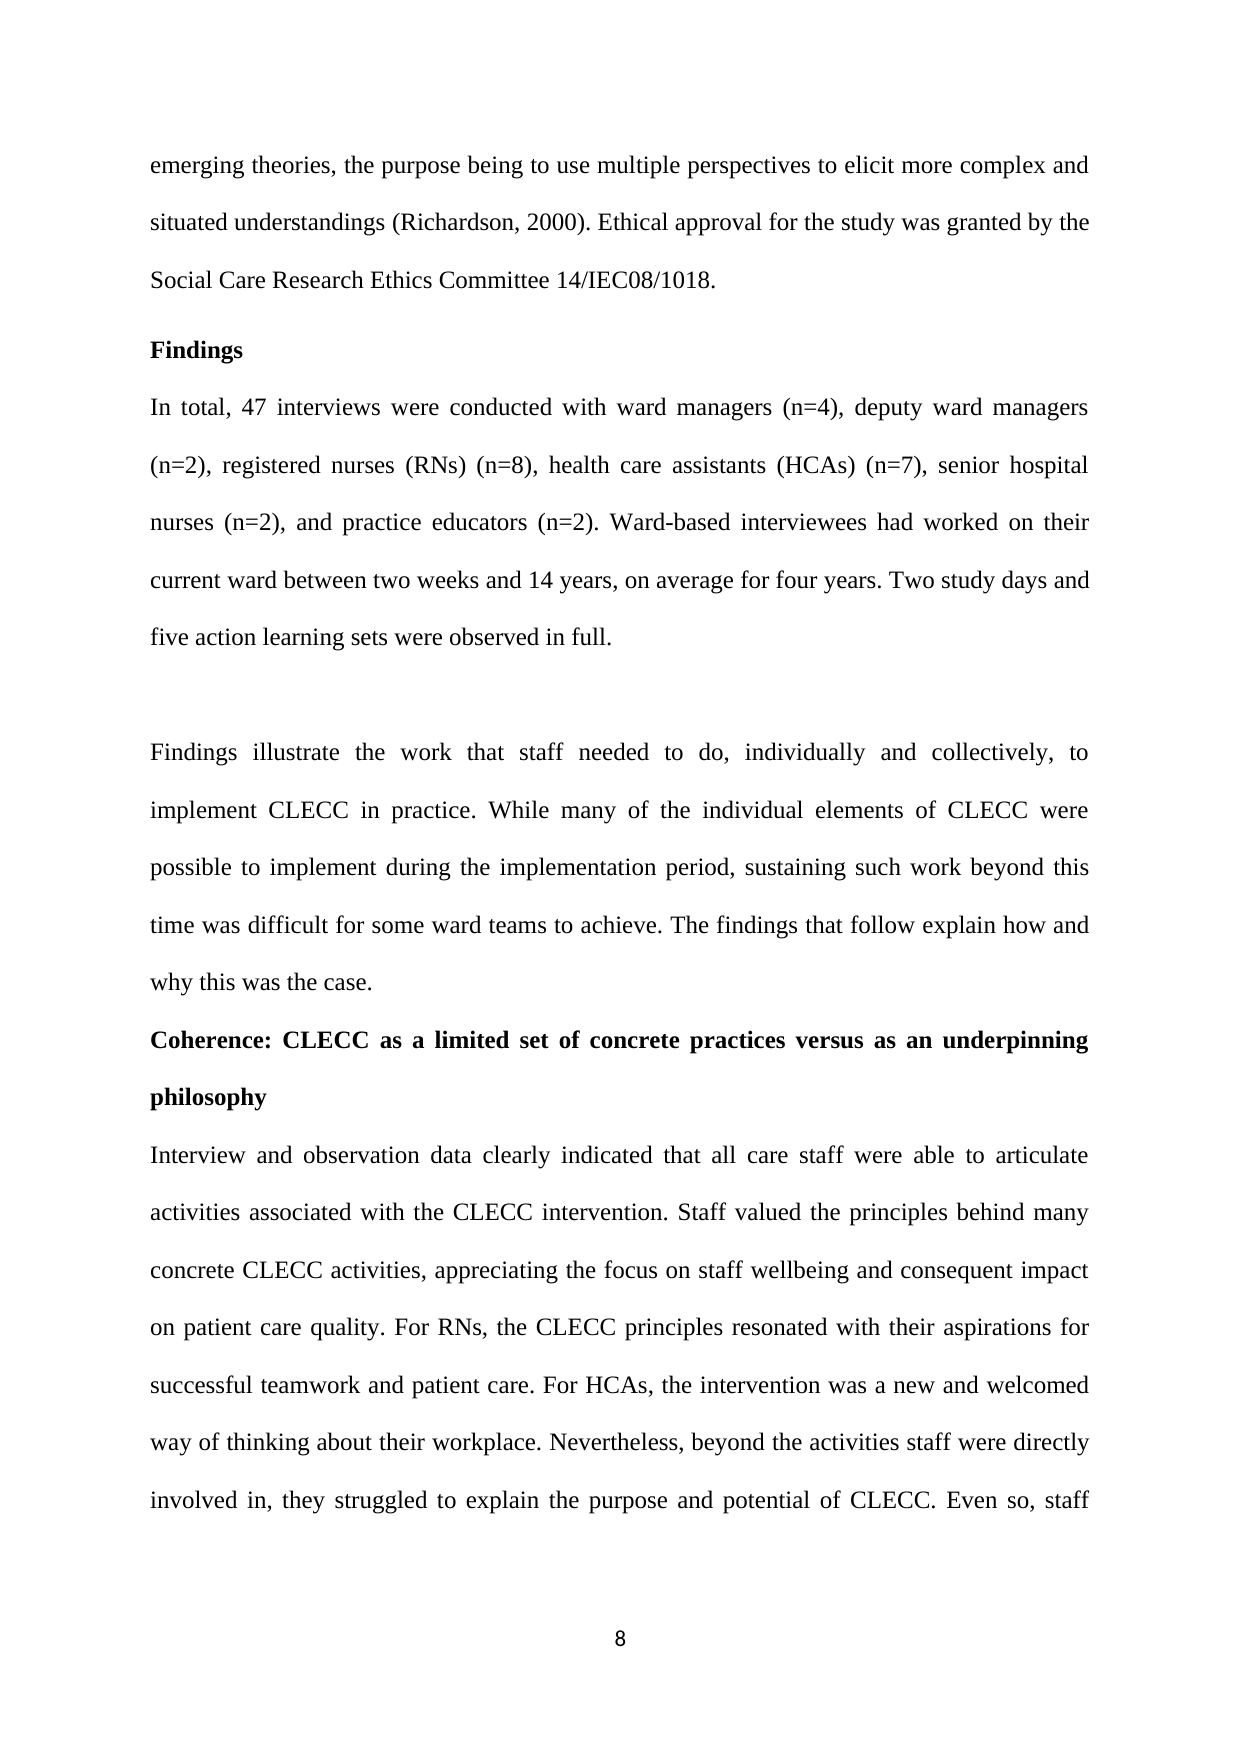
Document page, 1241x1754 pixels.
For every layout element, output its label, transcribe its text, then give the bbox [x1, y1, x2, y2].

text Coherence: CLECC as a limited set of concrete practices versus as an underpinning philosophy [150, 1025, 1090, 1111]
text Findings illustrate the work that staff needed to do, individually and collectively, to implement CLECC in practice. While many of the individual elements of CLECC were possible to implement during the implementation period, sustaining such work beyond this time was difficult for some ward teams to achieve. The findings that follow explain how and why this was the case. [150, 737, 1090, 996]
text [150, 1140, 1090, 1514]
text Findings [150, 335, 1090, 364]
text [150, 150, 1090, 294]
text In total, 47 interviews were conducted with ward managers (n=4), deputy ward managers (n=2), registered nurses (RNs) (n=8), health care assistants (HCAs) (n=7), senior hospital nurses (n=2), and practice educators (n=2). Ward-based interviewees had worked on their current ward between two weeks and 14 years, on average for four years. Two study days and five action learning sets were observed in full. [150, 392, 1090, 651]
